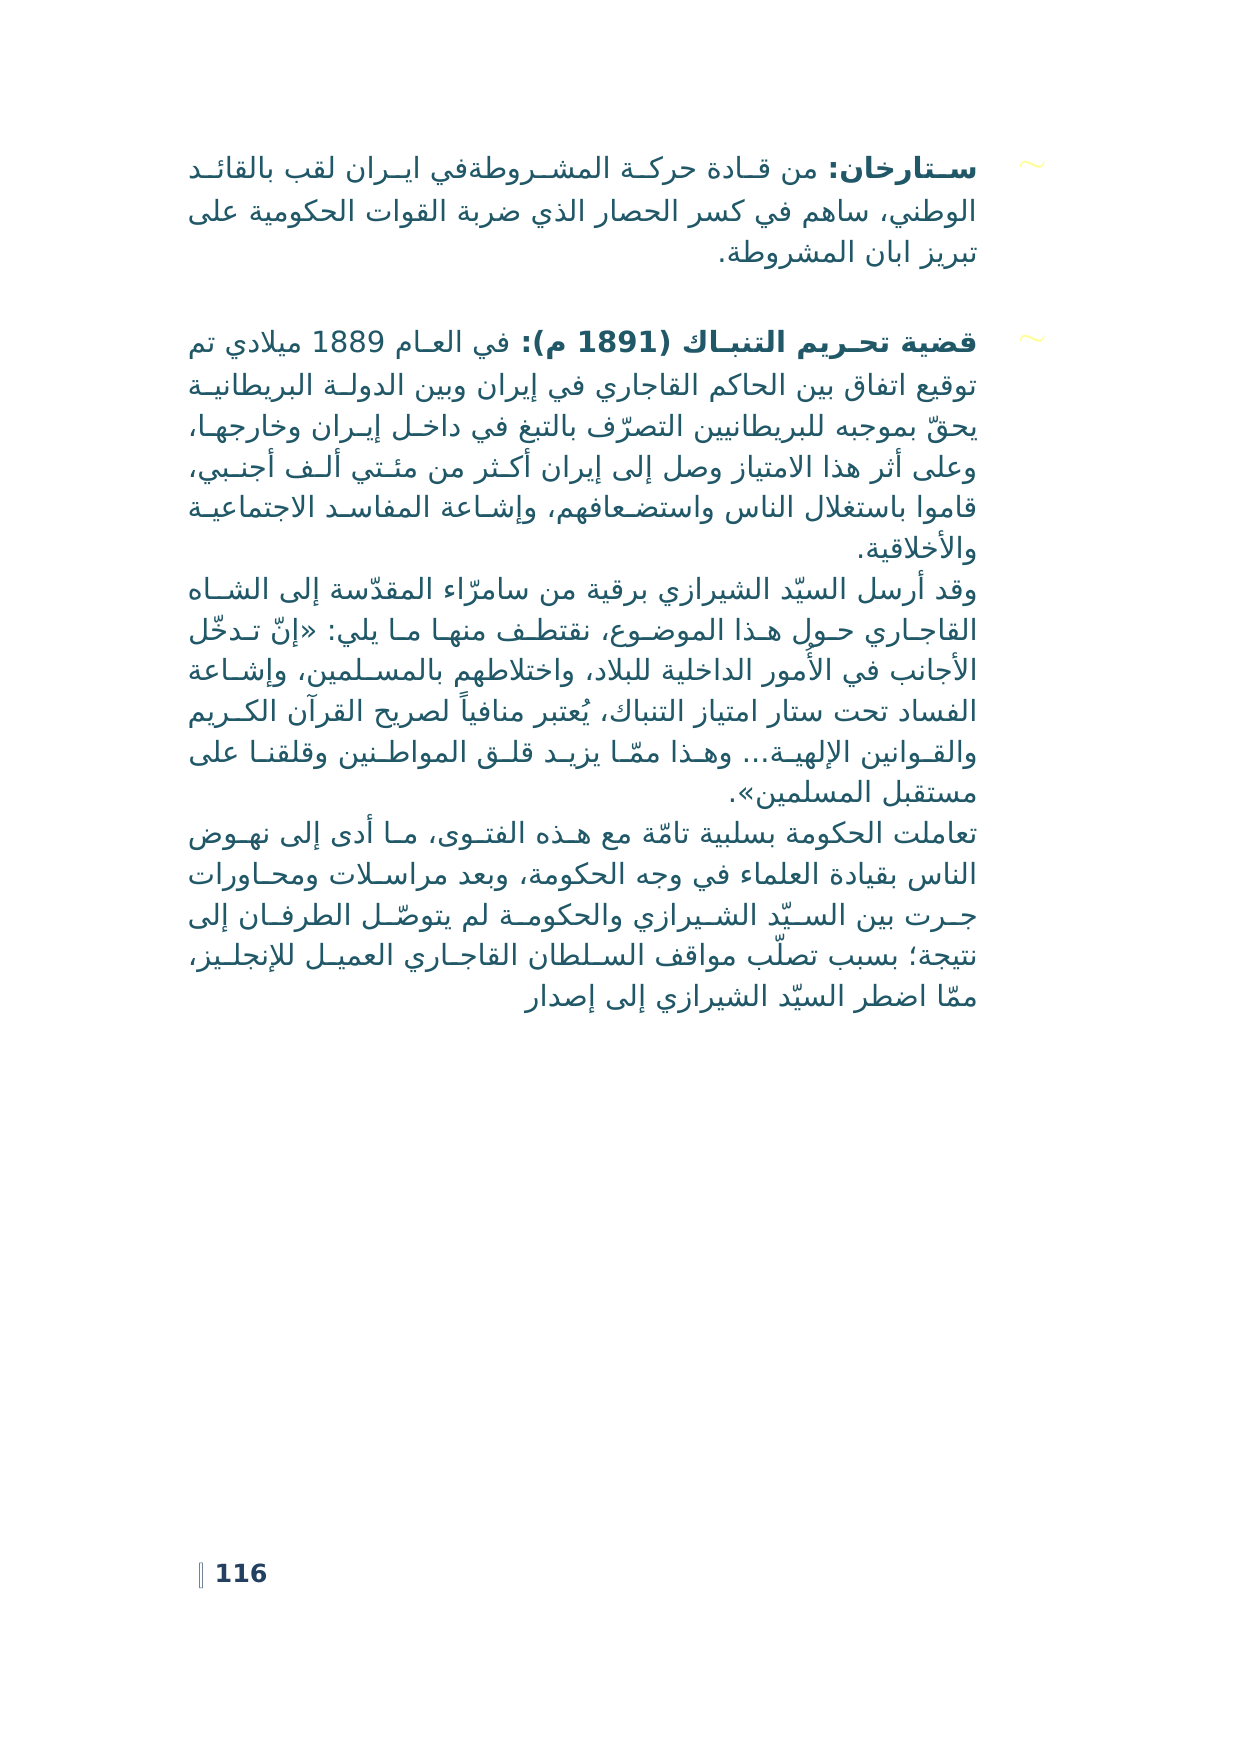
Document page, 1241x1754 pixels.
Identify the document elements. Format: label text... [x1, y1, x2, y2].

list تعاملت الحكومة بسلبية تامّة مع هذه الفتوى، ما أدى إلى نهوض الناس بقيادة العلماء في وجه الحكومة، وبعد مراسلات ومحاورات جرت بين السيّد الشيرازي والحكومة لم يتوصّل الطرفان إلى نتيجة؛ بسبب تصلّب مواقف السلطان القاجاري العميل للإنجليز، ممّا اضطر السيّد الشيرازي إلى إصدار [187, 816, 978, 1013]
list وقد أرسل السيّد الشيرازي برقية من سامرّاء المقدّسة إلى الشاه القاجاري حول هذا الموضوع، نقتطف منها ما يلي: «إنّ تدخّل الأجانب في الأُمور الداخلية للبلاد، واختلاطهم بالمسلمين، وإشاعة الفساد تحت ستار امتياز التنباك، يُعتبر منافياً لصريح القرآن الكريم والقوانين الإلهية... وهذا ممّا يزيد قلق المواطنين وقلقنا على مستقبل المسلمين». [187, 572, 978, 810]
list قضية تحريم التنباك (1891 م): في العام 1889 ميلادي تم توقيع اتفاق بين الحاكم القاجاري في إيران وبين الدولة البريطانية يحقّ بموجبه للبريطانيين التصرّف بالتبغ في داخل إيران وخارجها، وعلى أثر هذا الامتياز وصل إلى إيران أكثر من مئتي ألف أجنبي، قاموا باستغلال الناس واستضعافهم، وإشاعة المفاسد الاجتماعية والأخلاقية. [187, 324, 1015, 565]
list ستارخان: من قادة حركة المشروطةفي ايران لقب بالقائد الوطني، ساهم في كسر الحصار الذي ضربة القوات الحكومية على تبريز ابان المشروطة. [187, 150, 1015, 269]
